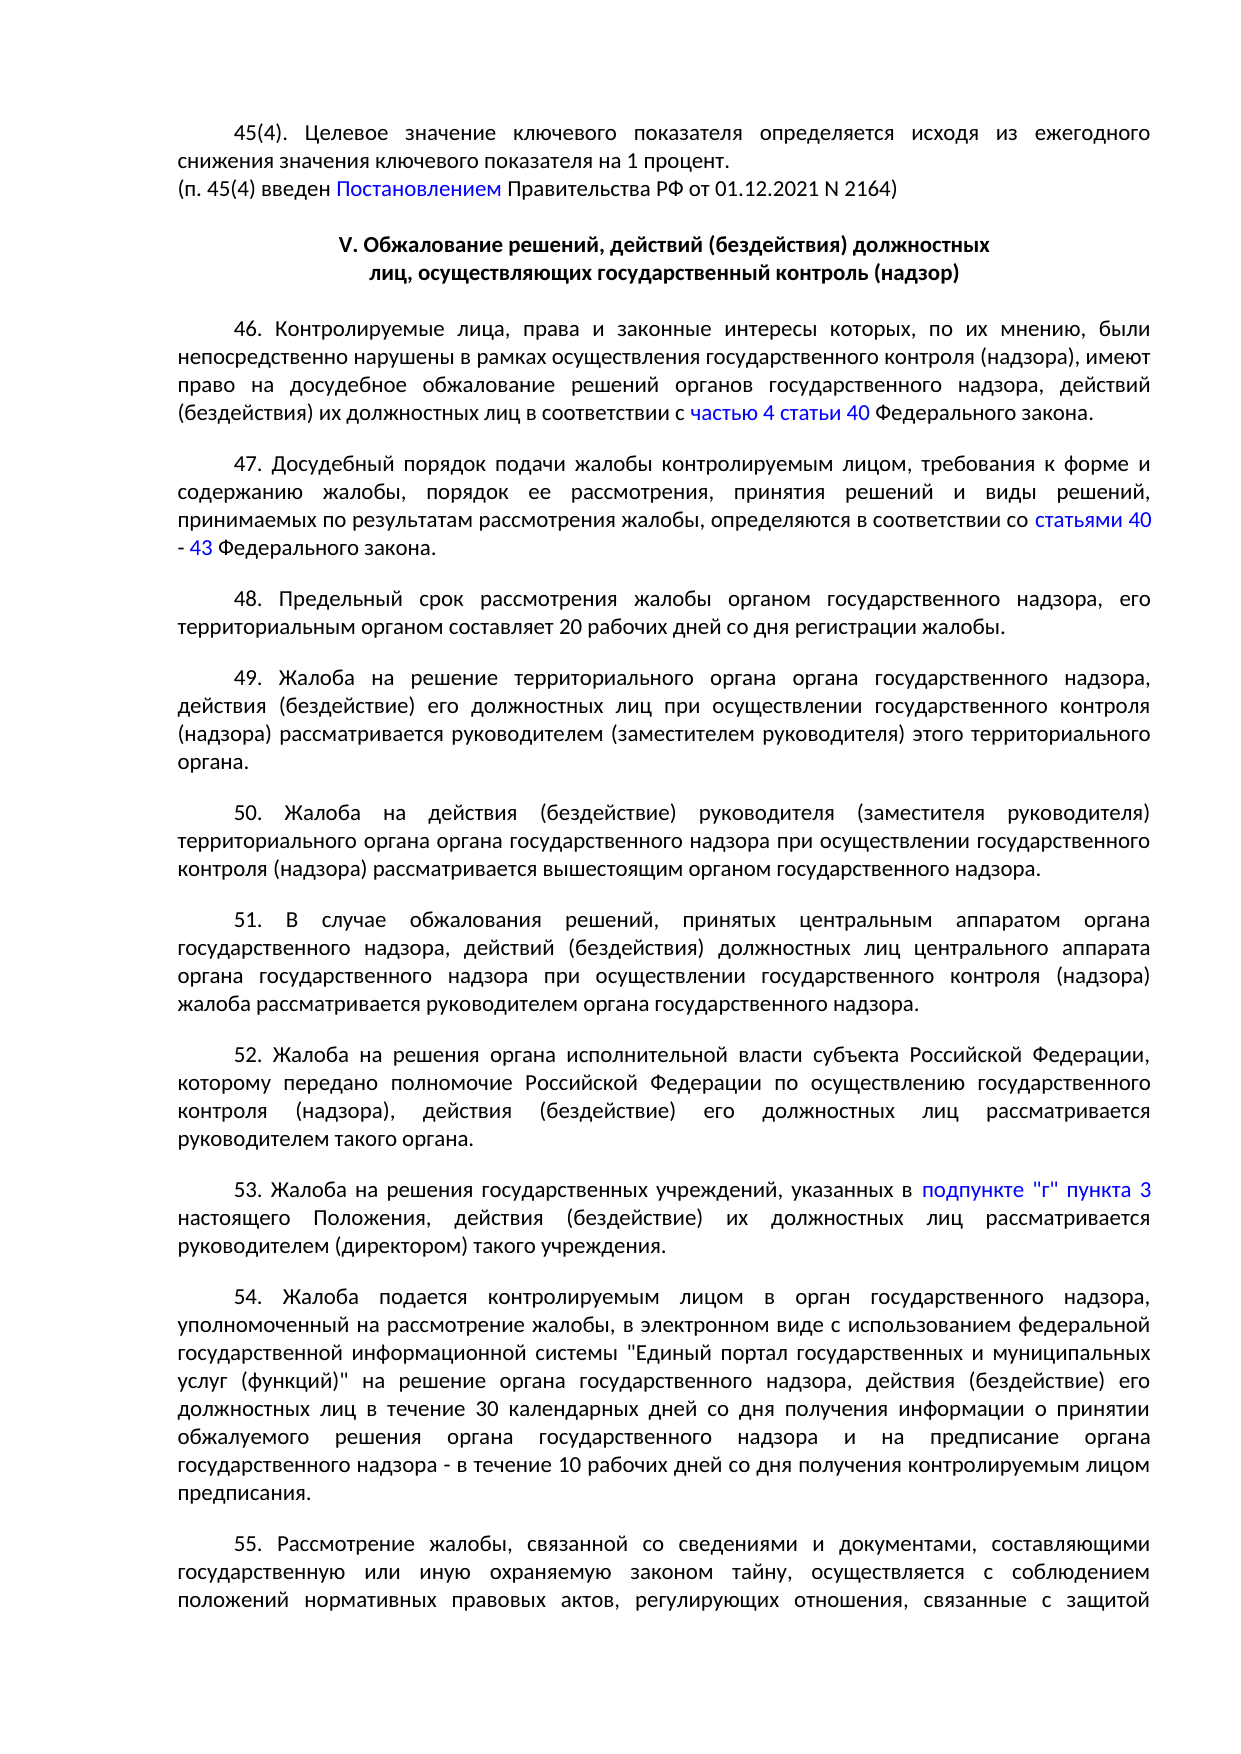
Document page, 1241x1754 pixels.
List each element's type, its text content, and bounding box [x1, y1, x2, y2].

text 48. Предельный срок рассмотрения жалобы органом государственного надзора, его территориальным органом составляет 20 рабочих дней со дня регистрации жалобы. [177, 584, 1152, 640]
title лиц, осуществляющих государственный контроль (надзор) [177, 258, 1152, 286]
text 51. В случае обжалования решений, принятых центральным аппаратом органа государственного надзора, действий (бездействия) должностных лиц центрального аппарата органа государственного надзора при осуществлении государственного контроля (надзора) жалоба рассматривается руководителем органа государственного надзора. [177, 905, 1152, 1017]
text 52. Жалоба на решения органа исполнительной власти субъекта Российской Федерации, которому передано полномочие Российской Федерации по осуществлению государственного контроля (надзора), действия (бездействие) его должностных лиц рассматривается руководителем такого органа. [177, 1040, 1152, 1152]
text 47. Досудебный порядок подачи жалобы контролируемым лицом, требования к форме и содержанию жалобы, порядок ее рассмотрения, принятия решений и виды решений, принимаемых по результатам рассмотрения жалобы, определяются в соответствии со статьями 40 - 43 Федерального закона. [177, 449, 1152, 561]
text 54. Жалоба подается контролируемым лицом в орган государственного надзора, уполномоченный на рассмотрение жалобы, в электронном виде с использованием федеральной государственной информационной системы "Единый портал государственных и муниципальных услуг (функций)" на решение органа государственного надзора, действия (бездействие) его должностных лиц в течение 30 календарных дней со дня получения информации о принятии обжалуемого решения органа государственного надзора и на предписание органа государственного надзора - в течение 10 рабочих дней со дня получения контролируемым лицом предписания. [177, 1282, 1152, 1506]
text (п. 45(4) введен Постановлением Правительства РФ от 01.12.2021 N 2164) [177, 174, 1152, 202]
title V. Обжалование решений, действий (бездействия) должностных [177, 230, 1152, 258]
text 53. Жалоба на решения государственных учреждений, указанных в подпункте "г" пункта 3 настоящего Положения, действия (бездействие) их должностных лиц рассматривается руководителем (директором) такого учреждения. [177, 1175, 1152, 1259]
text 49. Жалоба на решение территориального органа органа государственного надзора, действия (бездействие) его должностных лиц при осуществлении государственного контроля (надзора) рассматривается руководителем (заместителем руководителя) этого территориального органа. [177, 663, 1152, 775]
text 45(4). Целевое значение ключевого показателя определяется исходя из ежегодного снижения значения ключевого показателя на 1 процент. [177, 118, 1152, 174]
text 46. Контролируемые лица, права и законные интересы которых, по их мнению, были непосредственно нарушены в рамках осуществления государственного контроля (надзора), имеют право на досудебное обжалование решений органов государственного надзора, действий (бездействия) их должностных лиц в соответствии с частью 4 статьи 40 Федерального закона. [177, 314, 1152, 426]
text 50. Жалоба на действия (бездействие) руководителя (заместителя руководителя) территориального органа органа государственного надзора при осуществлении государственного контроля (надзора) рассматривается вышестоящим органом государственного надзора. [177, 798, 1152, 882]
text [177, 1529, 1152, 1613]
